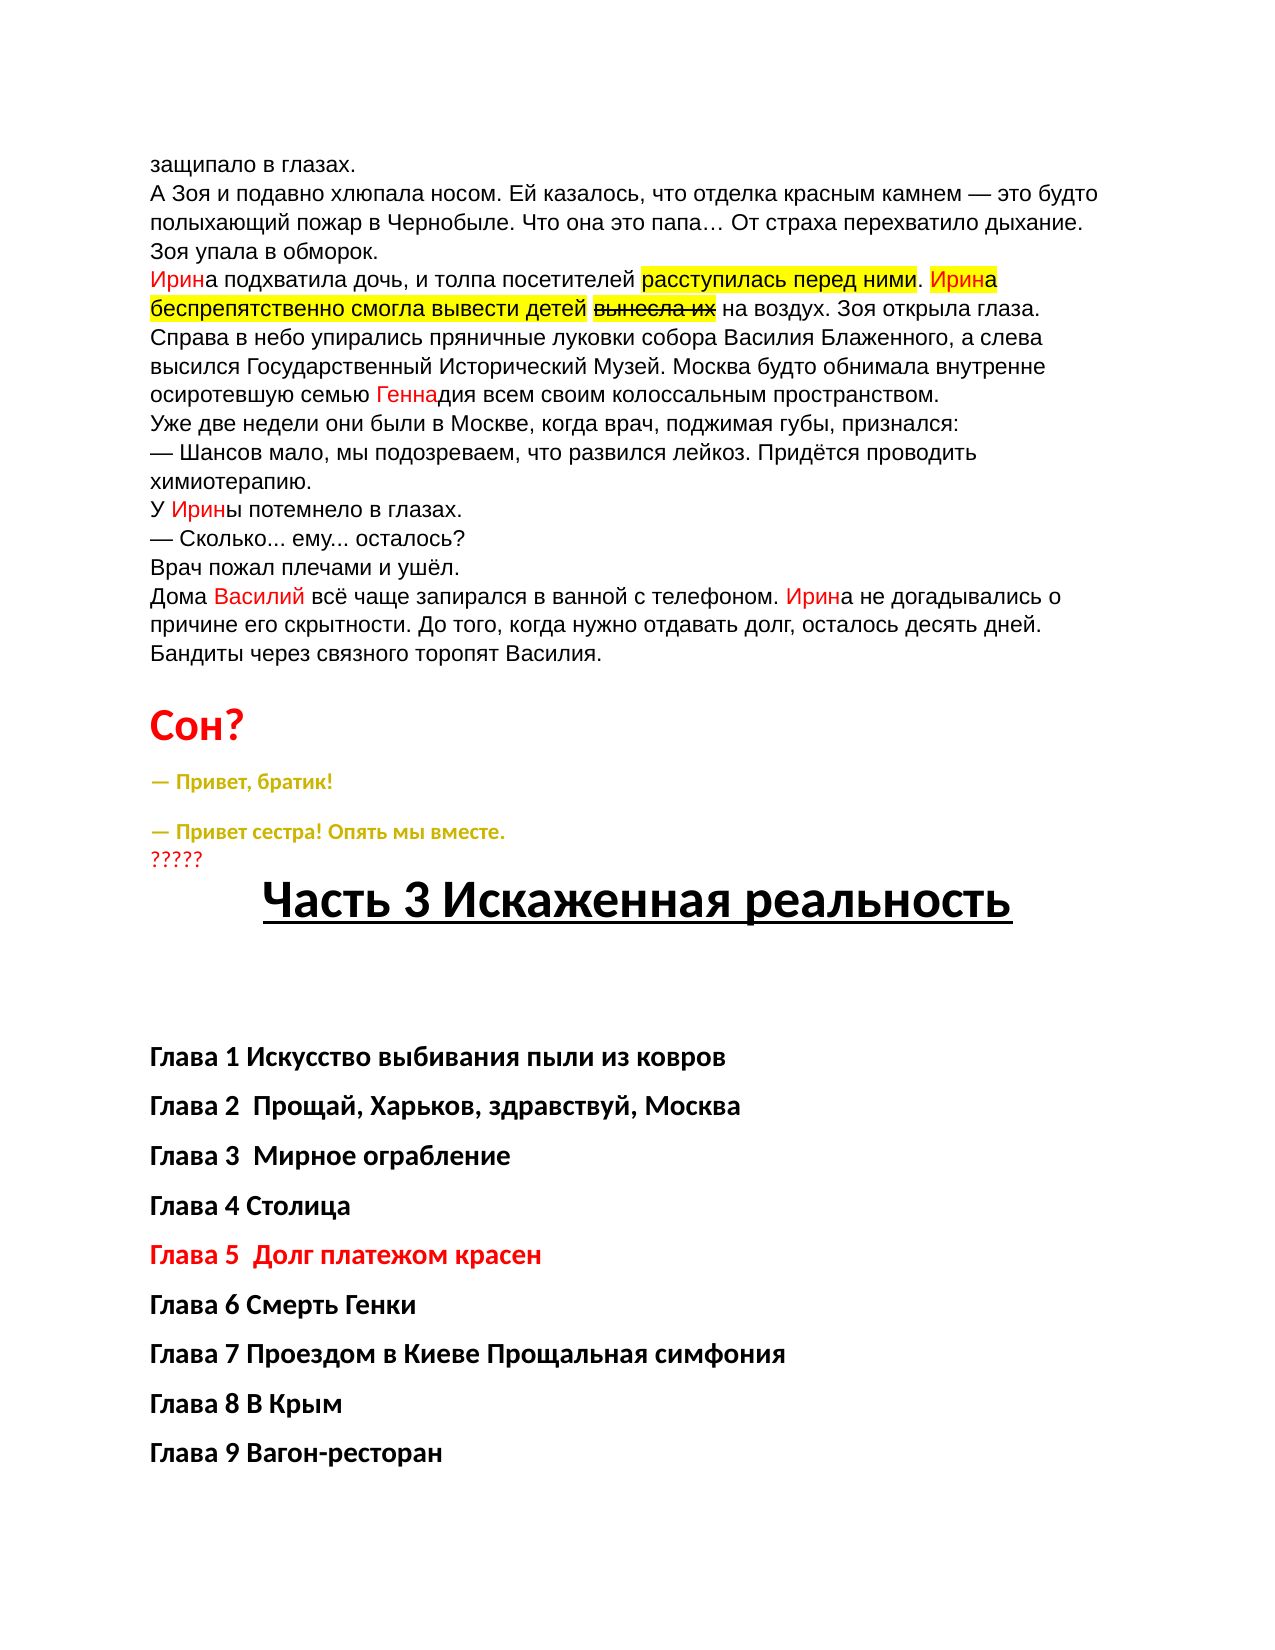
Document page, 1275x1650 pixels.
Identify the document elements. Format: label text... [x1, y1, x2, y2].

text У Ирины потемнело в глазах. [150, 495, 1125, 524]
text Глава 4 Столица [150, 1192, 1125, 1221]
text — Шансов мало, мы подозреваем, что развился лейкоз. Придётся проводить химиотерапию. [150, 437, 1125, 495]
text Часть 3 Искаженная реальность [150, 894, 747, 923]
text — Привет, братик! [150, 767, 1125, 795]
text Глава 2 Прощай, Харьков, здравствуй, Москва [150, 1093, 1125, 1122]
text ????? [150, 845, 1125, 874]
text Часть 3 Искаженная реальность [754, 894, 1125, 923]
text Сон? [150, 717, 1125, 746]
text Глава 9 Вагон-ресторан [150, 1440, 1125, 1469]
text Уже две недели они были в Москве, когда врач, поджимая губы, признался: [150, 409, 1125, 437]
text Глава 6 Смерть Генки [150, 1291, 1125, 1320]
text А Зоя и подавно хлюпала носом. Ей казалось, что отделка красным камнем — это будто полыхающий пожар в Чернобыле. Что она это папа… От страха перехватило дыхание. Зоя упала в обморок. [150, 179, 1125, 265]
text Глава 3 Мирное ограбление [150, 1142, 1125, 1171]
text Ирина подхватила дочь, и толпа посетителей расступилась перед ними. Ирина беспрепятственно смогла вывести детей вынесла их на воздух. Зоя открыла глаза. Справа в небо упирались пряничные луковки собора Василия Блаженного, а слева высился Государственный Исторический Музей. Москва будто обнимала внутренне осиротевшую семью Геннадия всем своим колоссальным пространством. [150, 265, 1125, 409]
text Глава 7 Проездом в Киеве Прощальная симфония [150, 1341, 1125, 1369]
text — Привет сестра! Опять мы вместе. [150, 816, 1125, 845]
text Врач пожал плечами и ушёл. [150, 552, 1125, 581]
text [150, 150, 1125, 179]
text Дома Василий всё чаще запирался в ванной с телефоном. Ирина не догадывались о причине его скрытности. До того, когда нужно отдавать долг, осталось десять дней. Бандиты через связного торопят Василия. [150, 581, 1125, 667]
text Глава 1 Искусство выбивания пыли из ковров [150, 1043, 1125, 1072]
text Глава 8 В Крым [150, 1390, 1125, 1419]
text — Сколько... ему... осталось? [150, 524, 1125, 552]
text Глава 5 Долг платежом красен [150, 1242, 1125, 1270]
